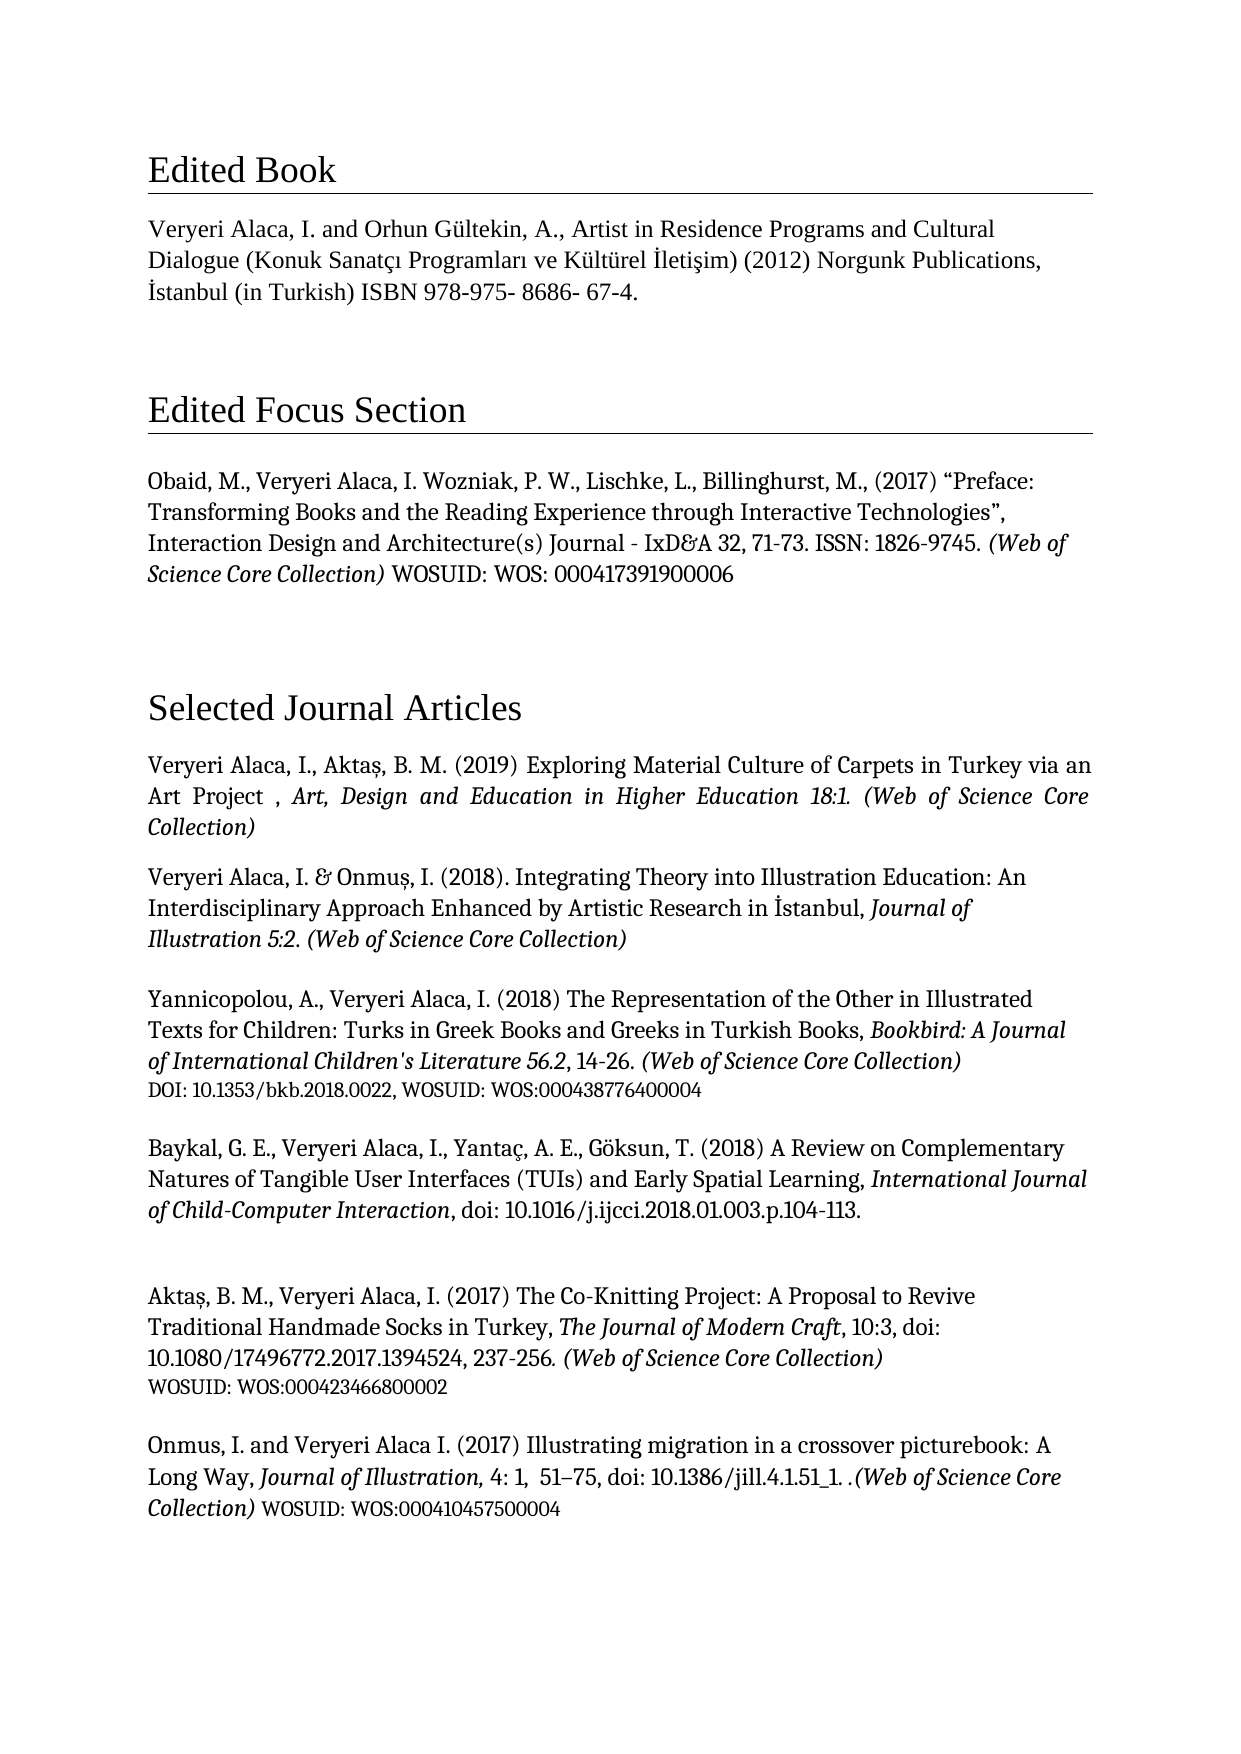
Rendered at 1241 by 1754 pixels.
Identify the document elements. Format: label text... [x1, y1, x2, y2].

text Aktaş, B. M., Veryeri Alaca, I. (2017) The Co-Knitting Project: A Proposal to Revive Traditional Handmade Socks in Turkey, The Journal of Modern Craft, 10:3, doi: 10.1080/17496772.2017.1394524, 237-256. (Web of Science Core Collection) WOSUID: WOS:000423466800002 [148, 1282, 1093, 1400]
text Veryeri Alaca, I. & Onmuş, I. (2018). Integrating Theory into Illustration Education: An Interdisciplinary Approach Enhanced by Artistic Research in İstanbul, Journal of Illustration 5:2. (Web of Science Core Collection) [148, 863, 1093, 953]
text Obaid, M., Veryeri Alaca, I. Wozniak, P. W., Lischke, L., Billinghurst, M., (2017) “Preface: Transforming Books and the Reading Experience through Interactive Technologies”, Interaction Design and Architecture(s) Journal - IxD&A 32, 71-73. ISSN: 1826-9745. (Web of Science Core Collection) WOSUID: WOS: 000417391900006 [148, 467, 1093, 589]
text Edited Book [148, 148, 1093, 193]
text Selected Journal Articles [148, 686, 1093, 729]
subtitle Baykal, G. E., Veryeri Alaca, I., Yantaç, A. E., Göksun, T. (2018) A Review on Complementary Natures of Tangible User Interfaces (TUIs) and Early Spatial Learning, International Journal of Child-Computer Interaction, doi: 10.1016/j.ijcci.2018.01.003.p.104-113. [148, 1134, 1093, 1225]
text Yannicopolou, A., Veryeri Alaca, I. (2018) The Representation of the Other in Illustrated Texts for Children: Turks in Greek Books and Greeks in Turkish Books, Bookbird: A Journal of International Children's Literature 56.2, 14-26. (Web of Science Core Collection) DOI: 10.1353/bkb.2018.0022, WOSUID: WOS:000438776400004 [148, 985, 1093, 1103]
text Veryeri Alaca, I. and Orhun Gültekin, A., Artist in Residence Programs and Cultural Dialogue (Konuk Sanatçı Programları ve Kültürel İletişim) (2012) Norgunk Publications, İstanbul (in Turkish) ISBN 978-975- 8686- 67-4. [148, 214, 1093, 305]
text Veryeri Alaca, I., Aktaş, B. M. (2019) Exploring Material Culture of Carpets in Turkey via an Art Project , Art, Design and Education in Higher Education 18:1. (Web of Science Core Collection) [148, 751, 1093, 842]
text Onmus, I. and Veryeri Alaca I. (2017) Illustrating migration in a crossover picturebook: A Long Way, Journal of Illustration, 4: 1, 51–75, doi: 10.1386/jill.4.1.51_1. .(Web of Science Core Collection)https://doi.org/10.1386/jill.4.1.51_1 WOSUID: WOS:000410457500004 [148, 1431, 1093, 1522]
text Edited Focus Section [148, 387, 1093, 433]
